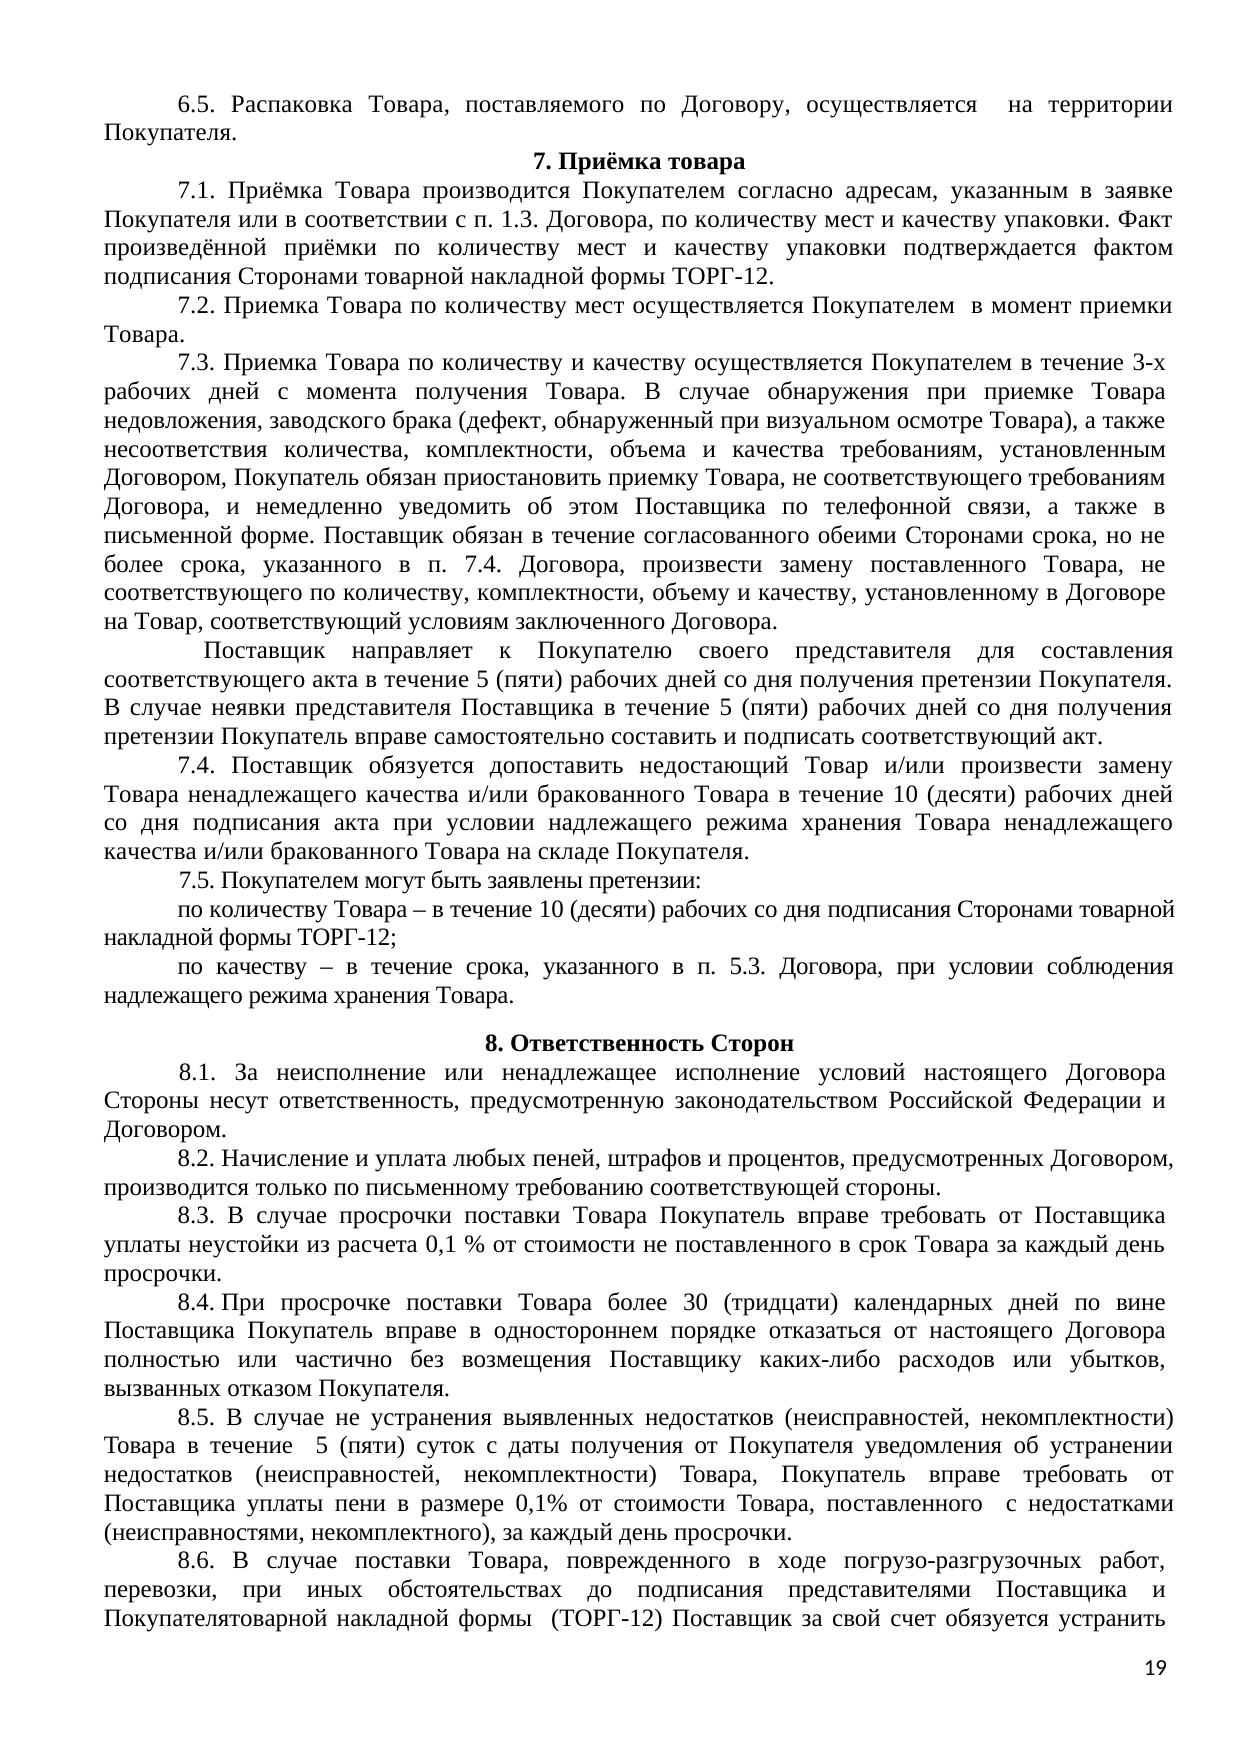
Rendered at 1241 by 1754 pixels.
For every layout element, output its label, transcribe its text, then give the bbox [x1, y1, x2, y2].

text 8.3. В случае просрочки поставки Товара Покупатель вправе требовать от Поставщика уплаты неустойки из расчета 0,1 % от стоимости не поставленного в срок Товара за каждый день просрочки. [103, 1200, 1167, 1287]
text 7. Приёмка товара [103, 146, 1175, 175]
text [103, 1545, 1167, 1632]
text 7.5. Покупателем могут быть заявлены претензии: [103, 865, 1175, 894]
text по количеству Товара – в течение 10 (десяти) рабочих со дня подписания Сторонами товарной накладной формы ТОРГ-12; [103, 894, 1175, 951]
text Поставщик направляет к Покупателю своего представителя для составления соответствующего акта в течение 5 (пяти) рабочих дней со дня получения претензии Покупателя. В случае неявки представителя Поставщика в течение 5 (пяти) рабочих дней со дня получения претензии Покупатель вправе самостоятельно составить и подписать соответствующий акт. [103, 635, 1175, 750]
text 7.2. Приемка Товара по количеству мест осуществляется Покупателем в момент приемки Товара. [103, 290, 1175, 347]
text 7.3. Приемка Товара по количеству и качеству осуществляется Покупателем в течение 3-х рабочих дней с момента получения Товара. В случае обнаружения при приемке Товара недовложения, заводского брака (дефект, обнаруженный при визуальном осмотре Товара), а также несоответствия количества, комплектности, объема и качества требованиям, установленным Договором, Покупатель обязан приостановить приемку Товара, не соответствующего требованиям Договора, и немедленно уведомить об этом Поставщика по телефонной связи, а также в письменной форме. Поставщик обязан в течение согласованного обеими Сторонами срока, но не более срока, указанного в п. 7.4. Договора, произвести замену поставленного Товара, не соответствующего по количеству, комплектности, объему и качеству, установленному в Договоре на Товар, соответствующий условиям заключенного Договора. [103, 347, 1167, 635]
text 8.4. При просрочке поставки Товара более 30 (тридцати) календарных дней по вине Поставщика Покупатель вправе в одностороннем порядке отказаться от настоящего Договора полностью или частично без возмещения Поставщику каких-либо расходов или убытков, вызванных отказом Покупателя. [103, 1287, 1167, 1402]
text 6.5. Распаковка Товара, поставляемого по Договору, осуществляется на территории Покупателя. [103, 89, 1175, 146]
text 8.5. В случае не устранения выявленных недостатков (неисправностей, некомплектности) Товара в течение 5 (пяти) суток с даты получения от Покупателя уведомления об устранении недостатков (неисправностей, некомплектности) Товара, Покупатель вправе требовать от Поставщика уплаты пени в размере 0,1% от стоимости Товара, поставленного с недостатками (неисправностями, некомплектного), за каждый день просрочки. [103, 1402, 1175, 1545]
text 7.1. Приёмка Товара производится Покупателем согласно адресам, указанным в заявке Покупателя или в соответствии с п. 1.3. Договора, по количеству мест и качеству упаковки. Факт произведённой приёмки по количеству мест и качеству упаковки подтверждается фактом подписания Сторонами товарной накладной формы ТОРГ-12. [103, 175, 1175, 290]
text 8.1. За неисполнение или ненадлежащее исполнение условий настоящего Договора Стороны несут ответственность, предусмотренную законодательством Российской Федерации и Договором. [103, 1057, 1167, 1143]
text 8. Ответственность Сторон [103, 1028, 1175, 1057]
text по качеству – в течение срока, указанного в п. 5.3. Договора, при условии соблюдения надлежащего режима хранения Товара. [103, 951, 1175, 1009]
text 7.4. Поставщик обязуется допоставить недостающий Товар и/или произвести замену Товара ненадлежащего качества и/или бракованного Товара в течение 10 (десяти) рабочих дней со дня подписания акта при условии надлежащего режима хранения Товара ненадлежащего качества и/или бракованного Товара на складе Покупателя. [103, 750, 1175, 865]
text 8.2. Начисление и уплата любых пеней, штрафов и процентов, предусмотренных Договором, производится только по письменному требованию соответствующей стороны. [103, 1143, 1175, 1200]
